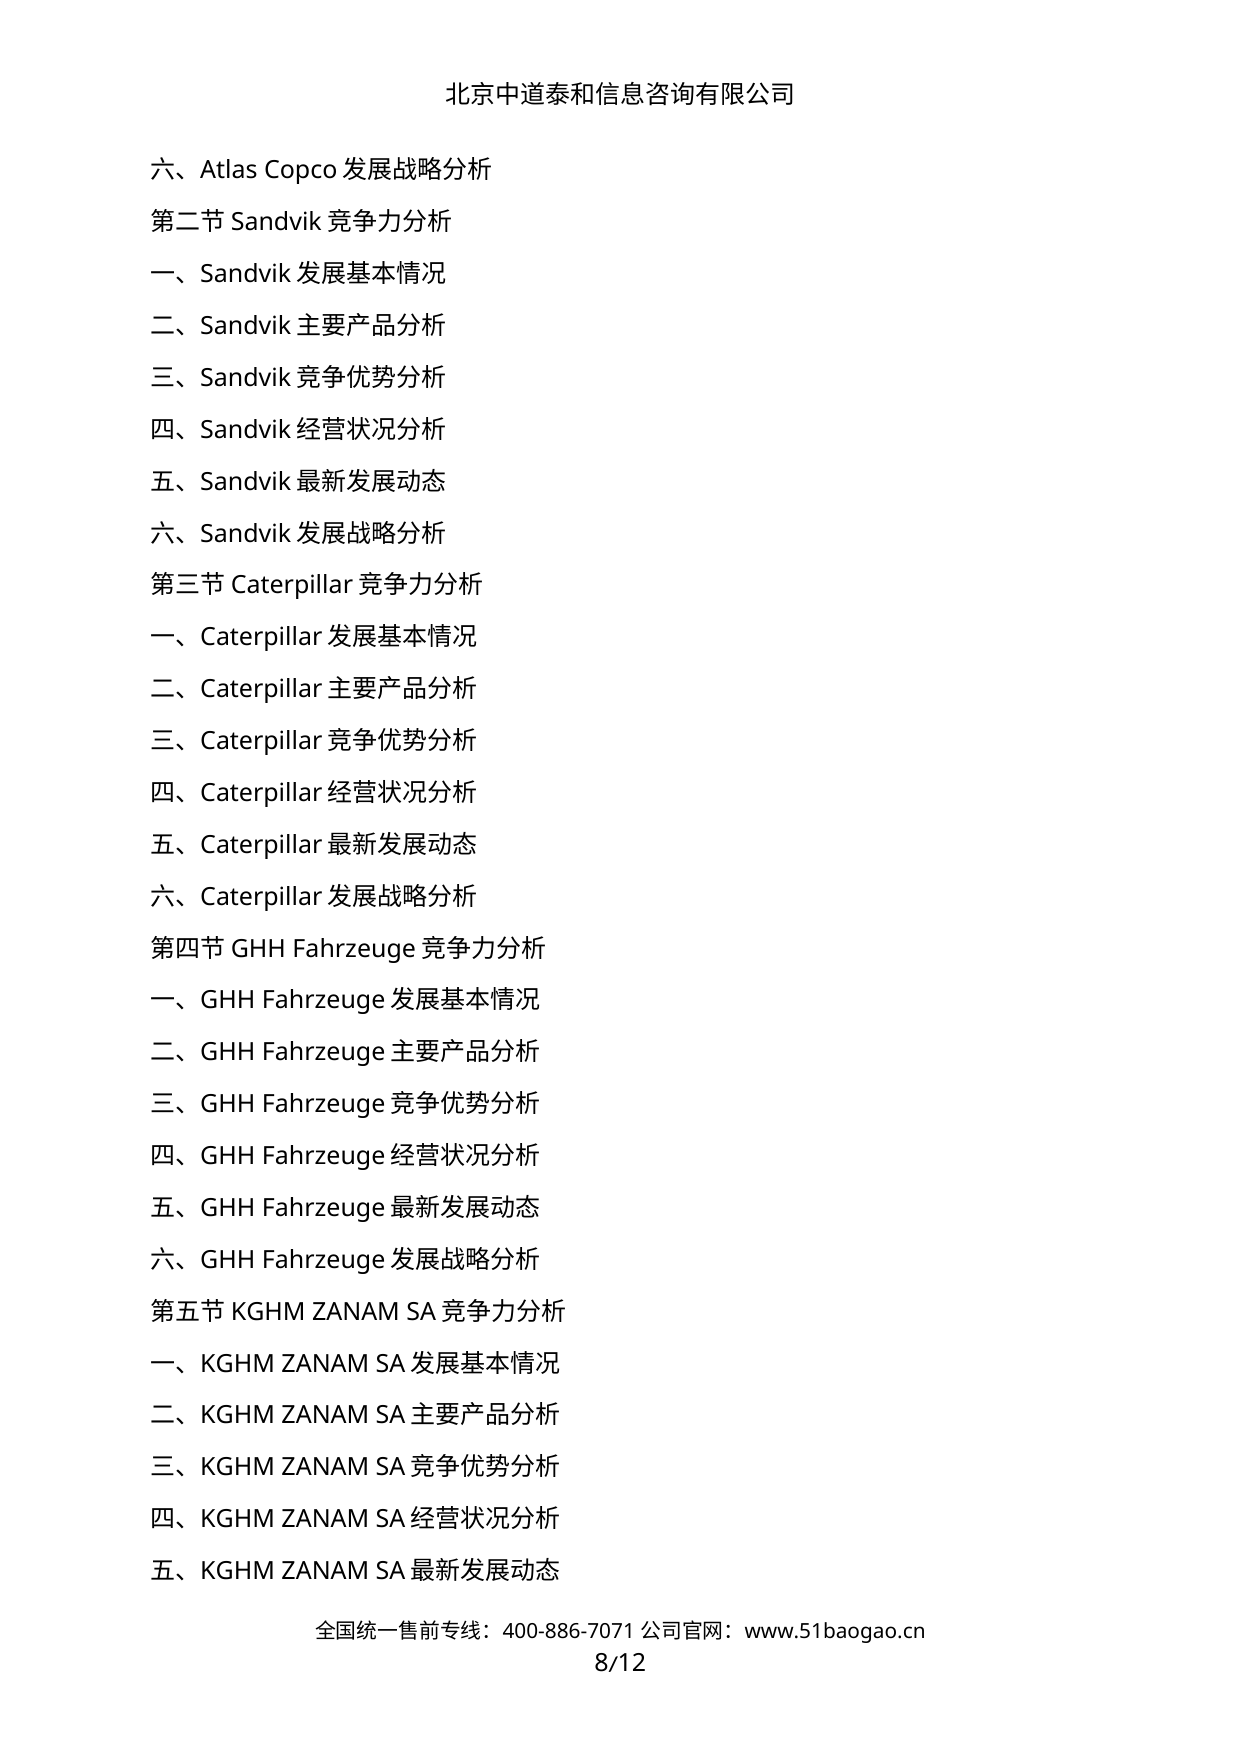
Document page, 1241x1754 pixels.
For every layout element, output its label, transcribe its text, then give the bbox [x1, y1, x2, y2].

text 三、KGHM ZANAM SA竞争优势分析 [150, 1447, 1090, 1483]
text 二、GHH Fahrzeuge主要产品分析 [150, 1032, 1090, 1068]
text 一、Caterpillar发展基本情况 [150, 617, 1090, 653]
text 六、GHH Fahrzeuge发展战略分析 [150, 1239, 1090, 1276]
text 五、GHH Fahrzeuge最新发展动态 [150, 1187, 1090, 1224]
text 二、Sandvik主要产品分析 [150, 306, 1090, 342]
text 六、Sandvik发展战略分析 [150, 513, 1090, 549]
text 三、GHH Fahrzeuge竞争优势分析 [150, 1084, 1090, 1120]
text 三、Sandvik竞争优势分析 [150, 357, 1090, 394]
text 二、Caterpillar主要产品分析 [150, 669, 1090, 705]
text 四、KGHM ZANAM SA经营状况分析 [150, 1499, 1090, 1535]
text 第二节 Sandvik竞争力分析 [150, 202, 1090, 238]
text 三、Caterpillar竞争优势分析 [150, 721, 1090, 757]
text 一、GHH Fahrzeuge发展基本情况 [150, 980, 1090, 1016]
text 五、KGHM ZANAM SA最新发展动态 [150, 1551, 1090, 1587]
text 第四节 GHH Fahrzeuge竞争力分析 [150, 928, 1090, 964]
text 五、Caterpillar最新发展动态 [150, 824, 1090, 861]
text 一、KGHM ZANAM SA发展基本情况 [150, 1343, 1090, 1379]
text 四、GHH Fahrzeuge经营状况分析 [150, 1136, 1090, 1172]
text 六、Atlas Copco发展战略分析 [150, 150, 1090, 186]
text 五、Sandvik最新发展动态 [150, 461, 1090, 497]
text 第三节 Caterpillar竞争力分析 [150, 565, 1090, 601]
text 一、Sandvik发展基本情况 [150, 254, 1090, 290]
text 二、KGHM ZANAM SA主要产品分析 [150, 1395, 1090, 1431]
text 第五节 KGHM ZANAM SA竞争力分析 [150, 1291, 1090, 1327]
text 四、Caterpillar经营状况分析 [150, 772, 1090, 809]
text 六、Caterpillar发展战略分析 [150, 876, 1090, 912]
text 四、Sandvik经营状况分析 [150, 409, 1090, 446]
